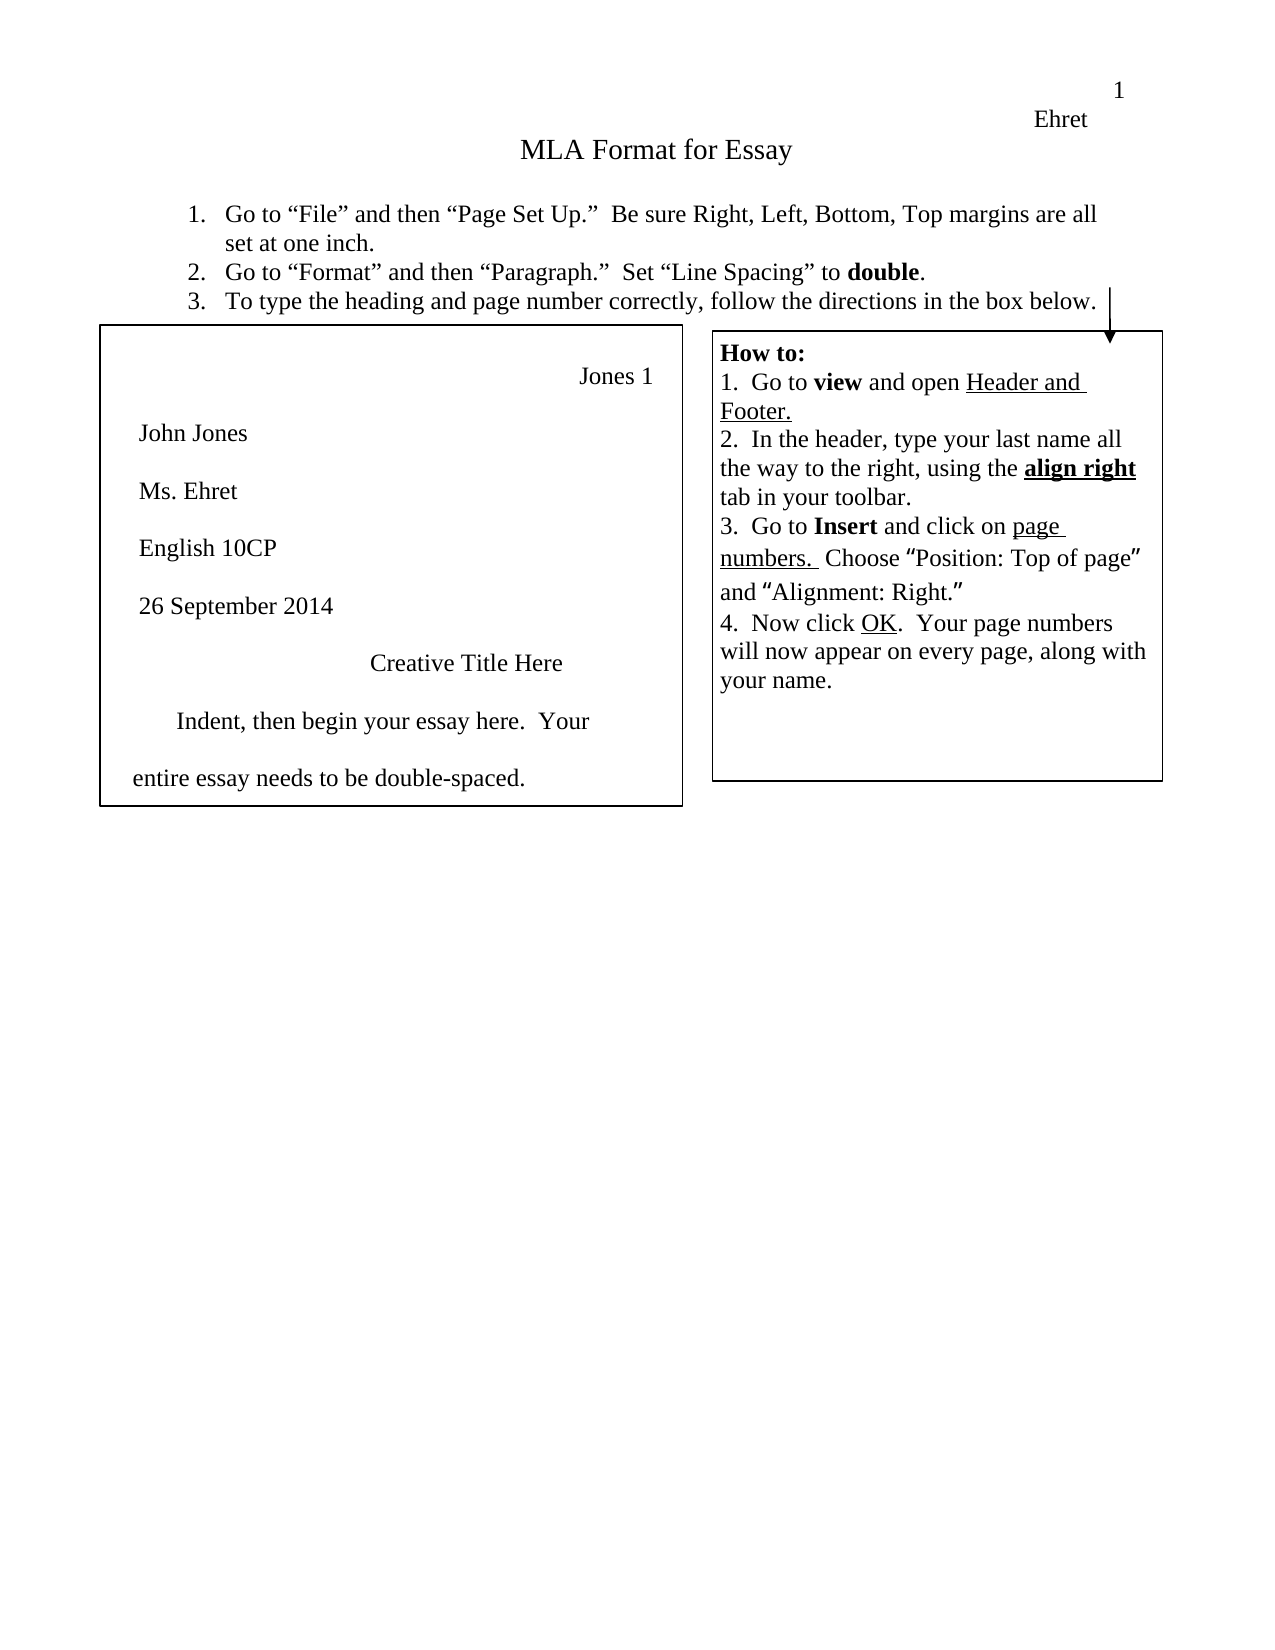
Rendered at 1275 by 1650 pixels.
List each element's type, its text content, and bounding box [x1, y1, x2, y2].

list Go to “Format” and then “Paragraph.” Set “Line Spacing” to double. [187, 257, 1125, 286]
list To type the heading and page number correctly, follow the directions in the box below. [187, 286, 1125, 314]
text MLA Format for Essay [187, 132, 1125, 166]
list Go to “File” and then “Page Set Up.” Be sure Right, Left, Bottom, Top margins are all set at one inch. [187, 199, 1125, 257]
